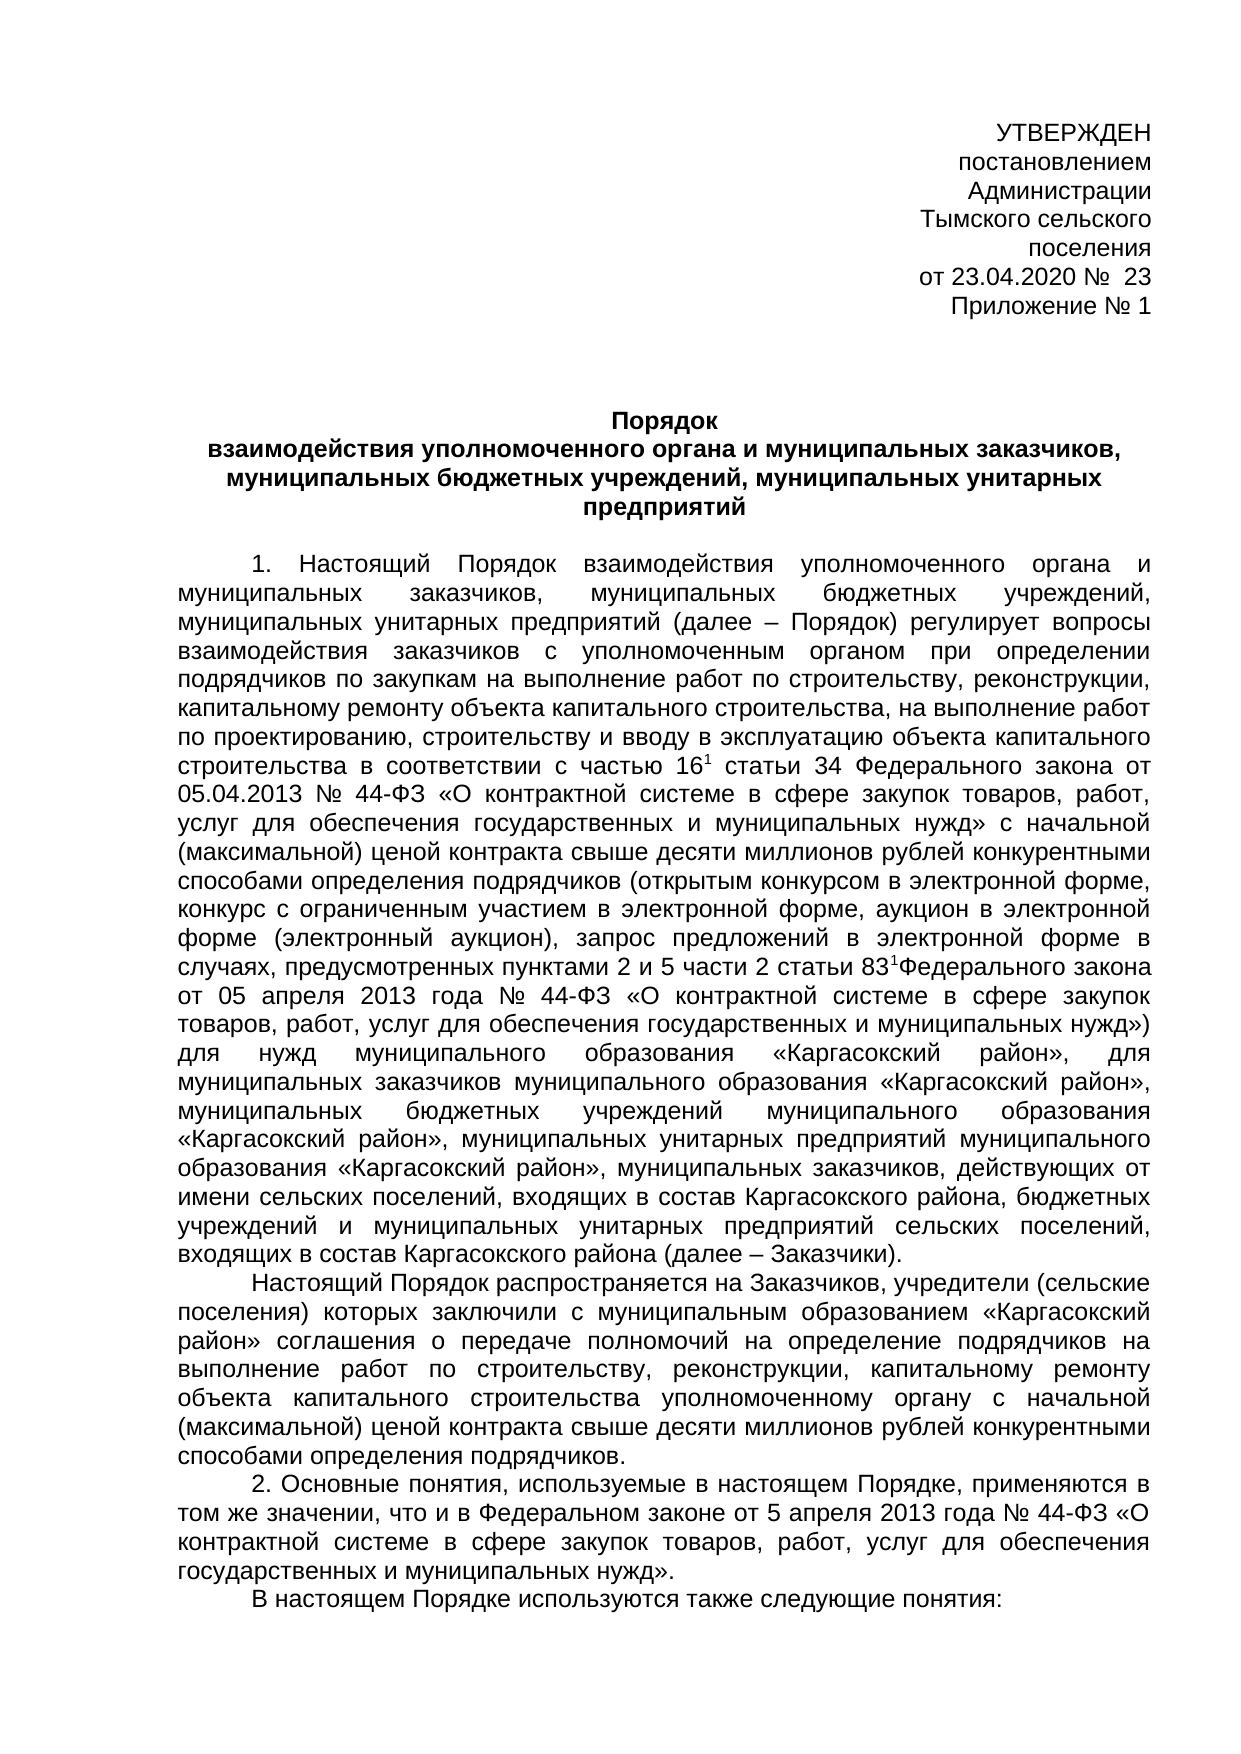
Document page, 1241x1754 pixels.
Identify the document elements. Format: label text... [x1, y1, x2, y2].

text 2. Основные понятия, используемые в настоящем Порядке, применяются в том же значении, что и в Федеральном законе от 5 апреля 2013 года № 44-ФЗ «О контрактной системе в сфере закупок товаров, работ, услуг для обеспечения государственных и муниципальных нужд». [177, 1469, 1152, 1584]
text В настоящем Порядке используются также следующие понятия: [177, 1584, 1152, 1613]
text постановлением Администрации [797, 147, 1152, 204]
text УТВЕРЖДЕН [797, 118, 1152, 147]
text Порядок [177, 406, 1152, 434]
text Приложение № 1 [797, 291, 1152, 319]
text Тымского сельского поселения [797, 204, 1152, 262]
text от 23.04.2020 № 23 [797, 262, 1152, 291]
text взаимодействия уполномоченного органа и муниципальных заказчиков, муниципальных бюджетных учреждений, муниципальных унитарных предприятий [177, 434, 1152, 521]
text Настоящий Порядок распространяется на Заказчиков, учредители (сельские поселения) которых заключили с муниципальным образованием «Каргасокский район» соглашения о передаче полномочий на определение подрядчиков на выполнение работ по строительству, реконструкции, капитальному ремонту объекта капитального строительства уполномоченному органу с начальной (максимальной) ценой контракта свыше десяти миллионов рублей конкурентными способами определения подрядчиков. [177, 1268, 1152, 1469]
text 1. Настоящий Порядок взаимодействия уполномоченного органа и муниципальных заказчиков, муниципальных бюджетных учреждений, муниципальных унитарных предприятий (далее – Порядок) регулирует вопросы взаимодействия заказчиков с уполномоченным органом при определении подрядчиков по закупкам на выполнение работ по строительству, реконструкции, капитальному ремонту объекта капитального строительства, на выполнение работ по проектированию, строительству и вводу в эксплуатацию объекта капитального строительства в соответствии с частью 161 статьи 34 Федерального закона от 05.04.2013 № 44-ФЗ «О контрактной системе в сфере закупок товаров, работ, услуг для обеспечения государственных и муниципальных нужд» с начальной (максимальной) ценой контракта свыше десяти миллионов рублей конкурентными способами определения подрядчиков (открытым конкурсом в электронной форме, конкурс с ограниченным участием в электронной форме, аукцион в электронной форме (электронный аукцион), запрос предложений в электронной форме в случаях, предусмотренных пунктами 2 и 5 части 2 статьи 831Федерального закона от 05 апреля 2013 года № 44-ФЗ «О контрактной системе в сфере закупок товаров, работ, услуг для обеспечения государственных и муниципальных нужд») для нужд муниципального образования «Каргасокский район», для муниципальных заказчиков муниципального образования «Каргасокский район», муниципальных бюджетных учреждений муниципального образования «Каргасокский район», муниципальных унитарных предприятий муниципального образования «Каргасокский район», муниципальных заказчиков, действующих от имени сельских поселений, входящих в состав Каргасокского района, бюджетных учреждений и муниципальных унитарных предприятий сельских поселений, входящих в состав Каргасокского района (далее – Заказчики). [177, 549, 1152, 1268]
